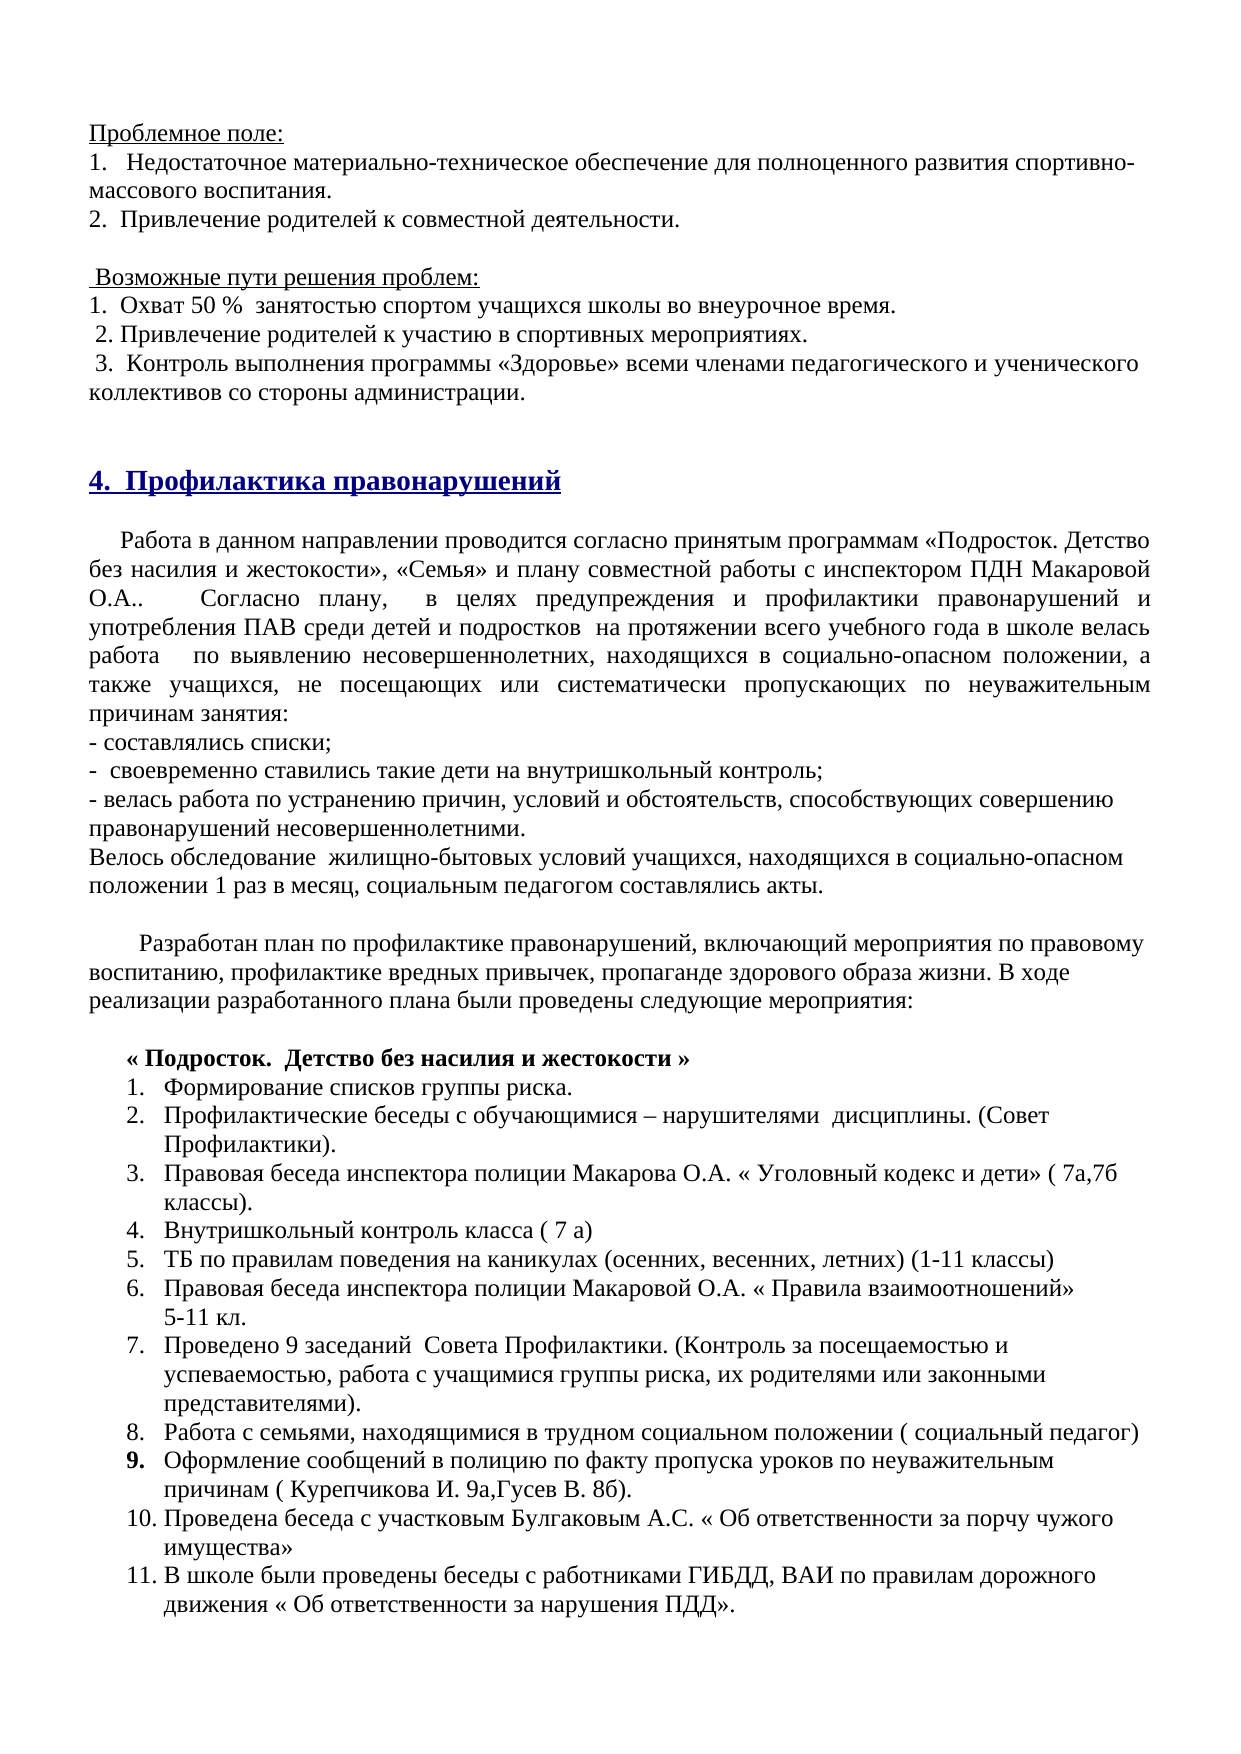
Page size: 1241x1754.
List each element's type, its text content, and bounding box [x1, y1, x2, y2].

text - составлялись списки; [89, 727, 1152, 755]
list Оформление сообщений в полицию по факту пропуска уроков по неуважительным причинам ( Курепчикова И. 9а,Гусев В. 8б). [126, 1445, 1152, 1503]
list Проведено 9 заседаний Совета Профилактики. (Контроль за посещаемостью и успеваемостью, работа с учащимися группы риска, их родителями или законными представителями). [126, 1330, 1152, 1417]
text 1. Охват 50 % занятостью спортом учащихся школы во внеурочное время. [89, 291, 1152, 319]
text Разработан план по профилактике правонарушений, включающий мероприятия по правовому воспитанию, профилактике вредных привычек, пропаганде здорового образа жизни. В ходе реализации разработанного плана были проведены следующие мероприятия: [89, 928, 1152, 1014]
list Проведена беседа с участковым Булгаковым А.С. « Об ответственности за порчу чужого имущества» [126, 1503, 1152, 1560]
text - велась работа по устранению причин, условий и обстоятельств, способствующих совершению правонарушений несовершеннолетними. [89, 784, 1152, 842]
text 5-11 кл. [164, 1302, 1152, 1330]
list ТБ по правилам поведения на каникулах (осенних, весенних, летних) (1-11 классы) [126, 1244, 1152, 1273]
text - своевременно ставились такие дети на внутришкольный контроль; [89, 755, 1152, 784]
list Работа с семьями, находящимися в трудном социальном положении ( социальный педагог) [126, 1417, 1152, 1445]
text 1. Недостаточное материально-техническое обеспечение для полноценного развития спортивно-массового воспитания. [89, 147, 1152, 204]
text « Подросток. Детство без насилия и жестокости » [19, 1043, 1152, 1072]
list Правовая беседа инспектора полиции Макаровой О.А. « Правила взаимоотношений» [126, 1273, 1152, 1302]
text 2. Привлечение родителей к участию в спортивных мероприятиях. [89, 319, 1152, 348]
list Профилактические беседы с обучающимися – нарушителями дисциплины. (Совет Профилактики). [126, 1100, 1152, 1158]
list Правовая беседа инспектора полиции Макарова О.А. « Уголовный кодекс и дети» ( 7а,7б классы). [126, 1158, 1152, 1215]
text Велось обследование жилищно-бытовых условий учащихся, находящихся в социально-опасном положении 1 раз в месяц, социальным педагогом составлялись акты. [89, 842, 1152, 899]
text Работа в данном направлении проводится согласно принятым программам «Подросток. Детство без насилия и жестокости», «Семья» и плану совместной работы с инспектором ПДН Макаровой О.А.. Согласно плану, в целях предупреждения и профилактики правонарушений и употребления ПАВ среди детей и подростков на протяжении всего учебного года в школе велась работа по выявлению несовершеннолетних, находящихся в социально-опасном положении, а также учащихся, не посещающих или систематически пропускающих по неуважительным причинам занятия: [89, 525, 1152, 727]
text Проблемное поле: [89, 118, 1152, 147]
text 4. Профилактика правонарушений [89, 463, 1152, 497]
text 2. Привлечение родителей к совместной деятельности. [89, 204, 1152, 233]
list Внутришкольный контроль класса ( 7 а) [126, 1215, 1152, 1244]
text Возможные пути решения проблем: [89, 262, 1152, 291]
list Формирование списков группы риска. [126, 1072, 1152, 1100]
list В школе были проведены беседы с работниками ГИБДД, ВАИ по правилам дорожного движения « Об ответственности за нарушения ПДД». [126, 1560, 1152, 1618]
text 3. Контроль выполнения программы «Здоровье» всеми членами педагогического и ученического коллективов со стороны администрации. [89, 348, 1152, 406]
